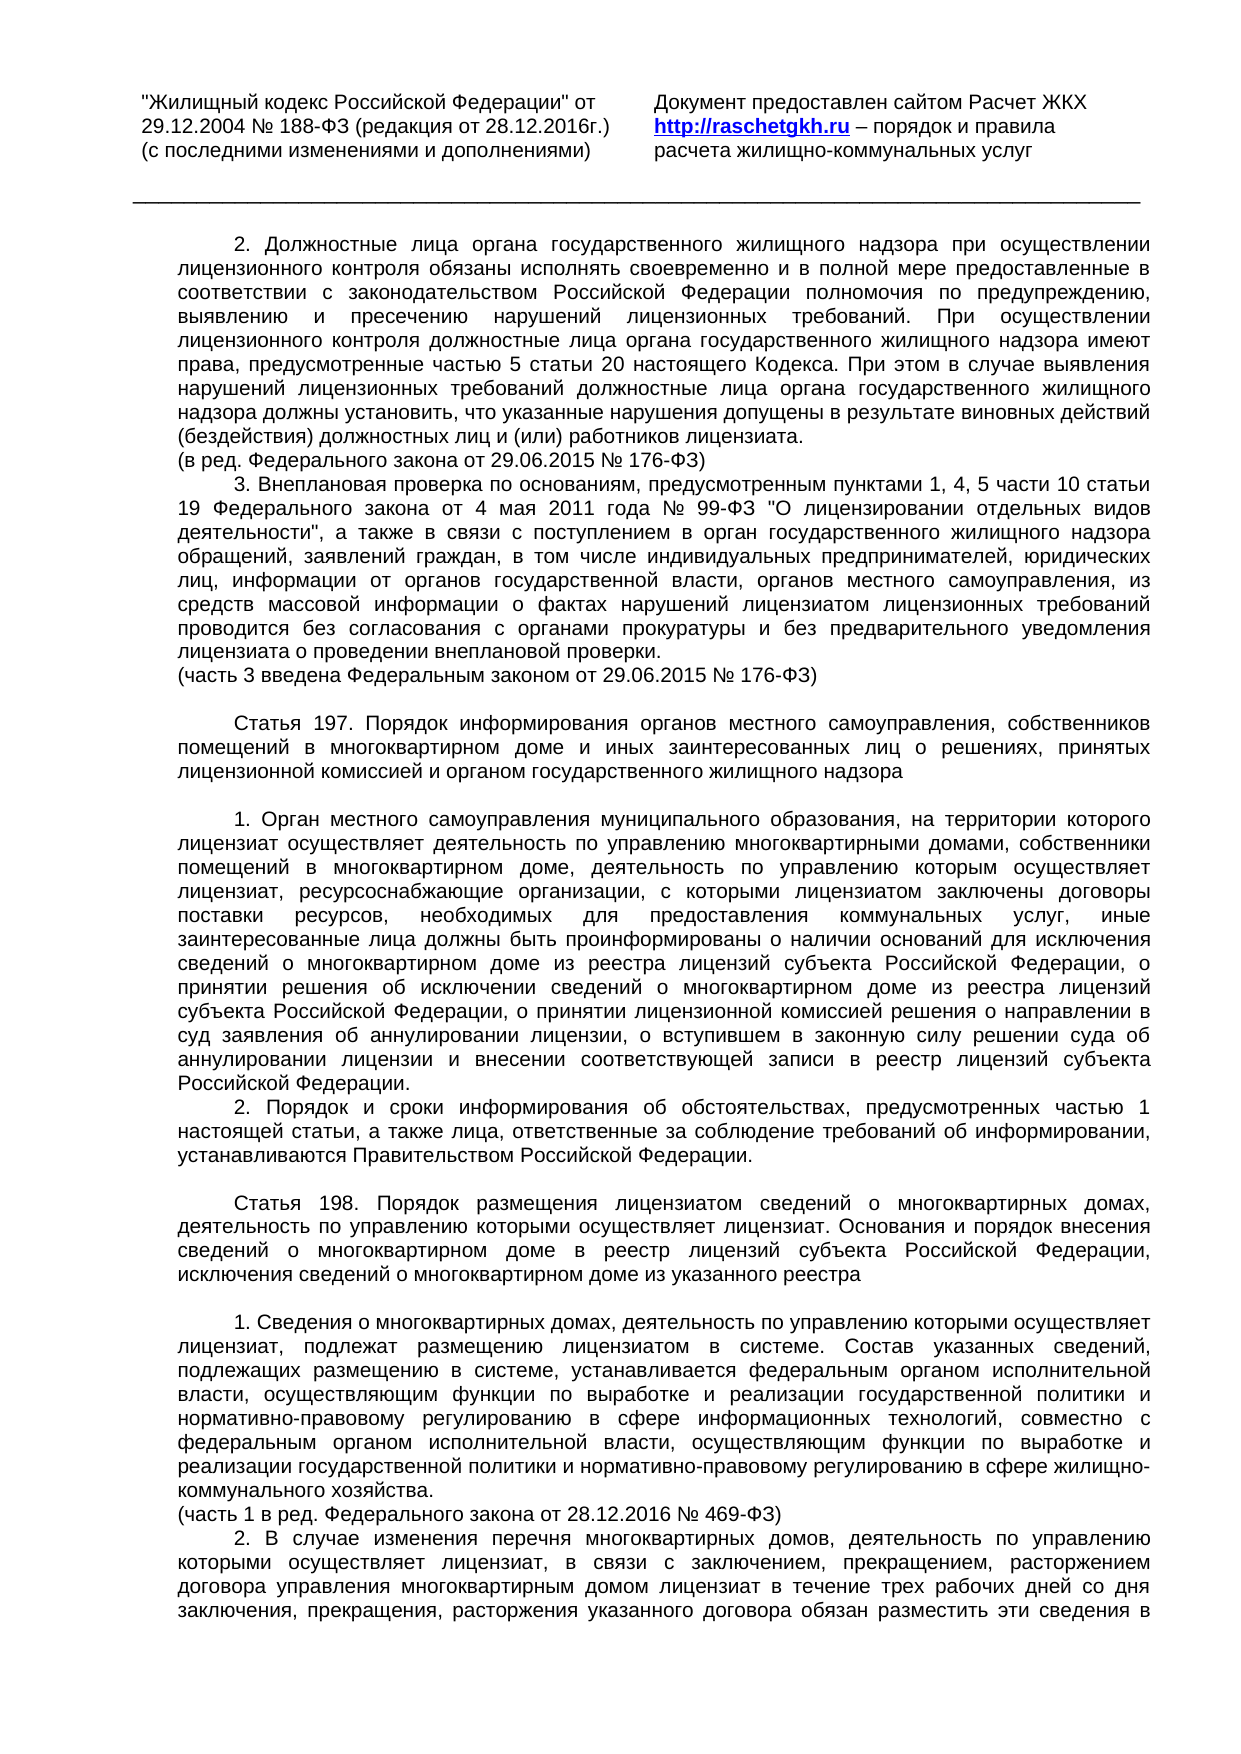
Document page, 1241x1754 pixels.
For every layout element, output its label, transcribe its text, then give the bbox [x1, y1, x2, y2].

text (часть 1 в ред. Федерального закона от 28.12.2016 № 469-ФЗ) [177, 1502, 1152, 1526]
text 2. Должностные лица органа государственного жилищного надзора при осуществлении лицензионного контроля обязаны исполнять своевременно и в полной мере предоставленные в соответствии с законодательством Российской Федерации полномочия по предупреждению, выявлению и пресечению нарушений лицензионных требований. При осуществлении лицензионного контроля должностные лица органа государственного жилищного надзора имеют права, предусмотренные частью 5 статьи 20 настоящего Кодекса. При этом в случае выявления нарушений лицензионных требований должностные лица органа государственного жилищного надзора должны установить, что указанные нарушения допущены в результате виновных действий (бездействия) должностных лиц и (или) работников лицензиата. [177, 232, 1152, 448]
text 2. Порядок и сроки информирования об обстоятельствах, предусмотренных частью 1 настоящей статьи, а также лица, ответственные за соблюдение требований об информировании, устанавливаются Правительством Российской Федерации. [177, 1094, 1152, 1166]
text (в ред. Федерального закона от 29.06.2015 № 176-ФЗ) [177, 448, 1152, 472]
text Статья 197. Порядок информирования органов местного самоуправления, собственников помещений в многоквартирном доме и иных заинтересованных лиц о решениях, принятых лицензионной комиссией и органом государственного жилищного надзора [177, 711, 1152, 783]
text Статья 198. Порядок размещения лицензиатом сведений о многоквартирных домах, деятельность по управлению которыми осуществляет лицензиат. Основания и порядок внесения сведений о многоквартирном доме в реестр лицензий субъекта Российской Федерации, исключения сведений о многоквартирном доме из указанного реестра [177, 1190, 1152, 1286]
text (часть 3 введена Федеральным законом от 29.06.2015 № 176-ФЗ) [177, 663, 1152, 687]
text 1. Орган местного самоуправления муниципального образования, на территории которого лицензиат осуществляет деятельность по управлению многоквартирными домами, собственники помещений в многоквартирном доме, деятельность по управлению которым осуществляет лицензиат, ресурсоснабжающие организации, с которыми лицензиатом заключены договоры поставки ресурсов, необходимых для предоставления коммунальных услуг, иные заинтересованные лица должны быть проинформированы о наличии оснований для исключения сведений о многоквартирном доме из реестра лицензий субъекта Российской Федерации, о принятии решения об исключении сведений о многоквартирном доме из реестра лицензий субъекта Российской Федерации, о принятии лицензионной комиссией решения о направлении в суд заявления об аннулировании лицензии, о вступившем в законную силу решении суда об аннулировании лицензии и внесении соответствующей записи в реестр лицензий субъекта Российской Федерации. [177, 807, 1152, 1094]
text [177, 1526, 1152, 1622]
text 3. Внеплановая проверка по основаниям, предусмотренным пунктами 1, 4, 5 части 10 статьи 19 Федерального закона от 4 мая 2011 года № 99-ФЗ "О лицензировании отдельных видов деятельности", а также в связи с поступлением в орган государственного жилищного надзора обращений, заявлений граждан, в том числе индивидуальных предпринимателей, юридических лиц, информации от органов государственной власти, органов местного самоуправления, из средств массовой информации о фактах нарушений лицензиатом лицензионных требований проводится без согласования с органами прокуратуры и без предварительного уведомления лицензиата о проведении внеплановой проверки. [177, 472, 1152, 663]
text 1. Сведения о многоквартирных домах, деятельность по управлению которыми осуществляет лицензиат, подлежат размещению лицензиатом в системе. Состав указанных сведений, подлежащих размещению в системе, устанавливается федеральным органом исполнительной власти, осуществляющим функции по выработке и реализации государственной политики и нормативно-правовому регулированию в сфере информационных технологий, совместно с федеральным органом исполнительной власти, осуществляющим функции по выработке и реализации государственной политики и нормативно-правовому регулированию в сфере жилищно-коммунального хозяйства. [177, 1310, 1152, 1502]
